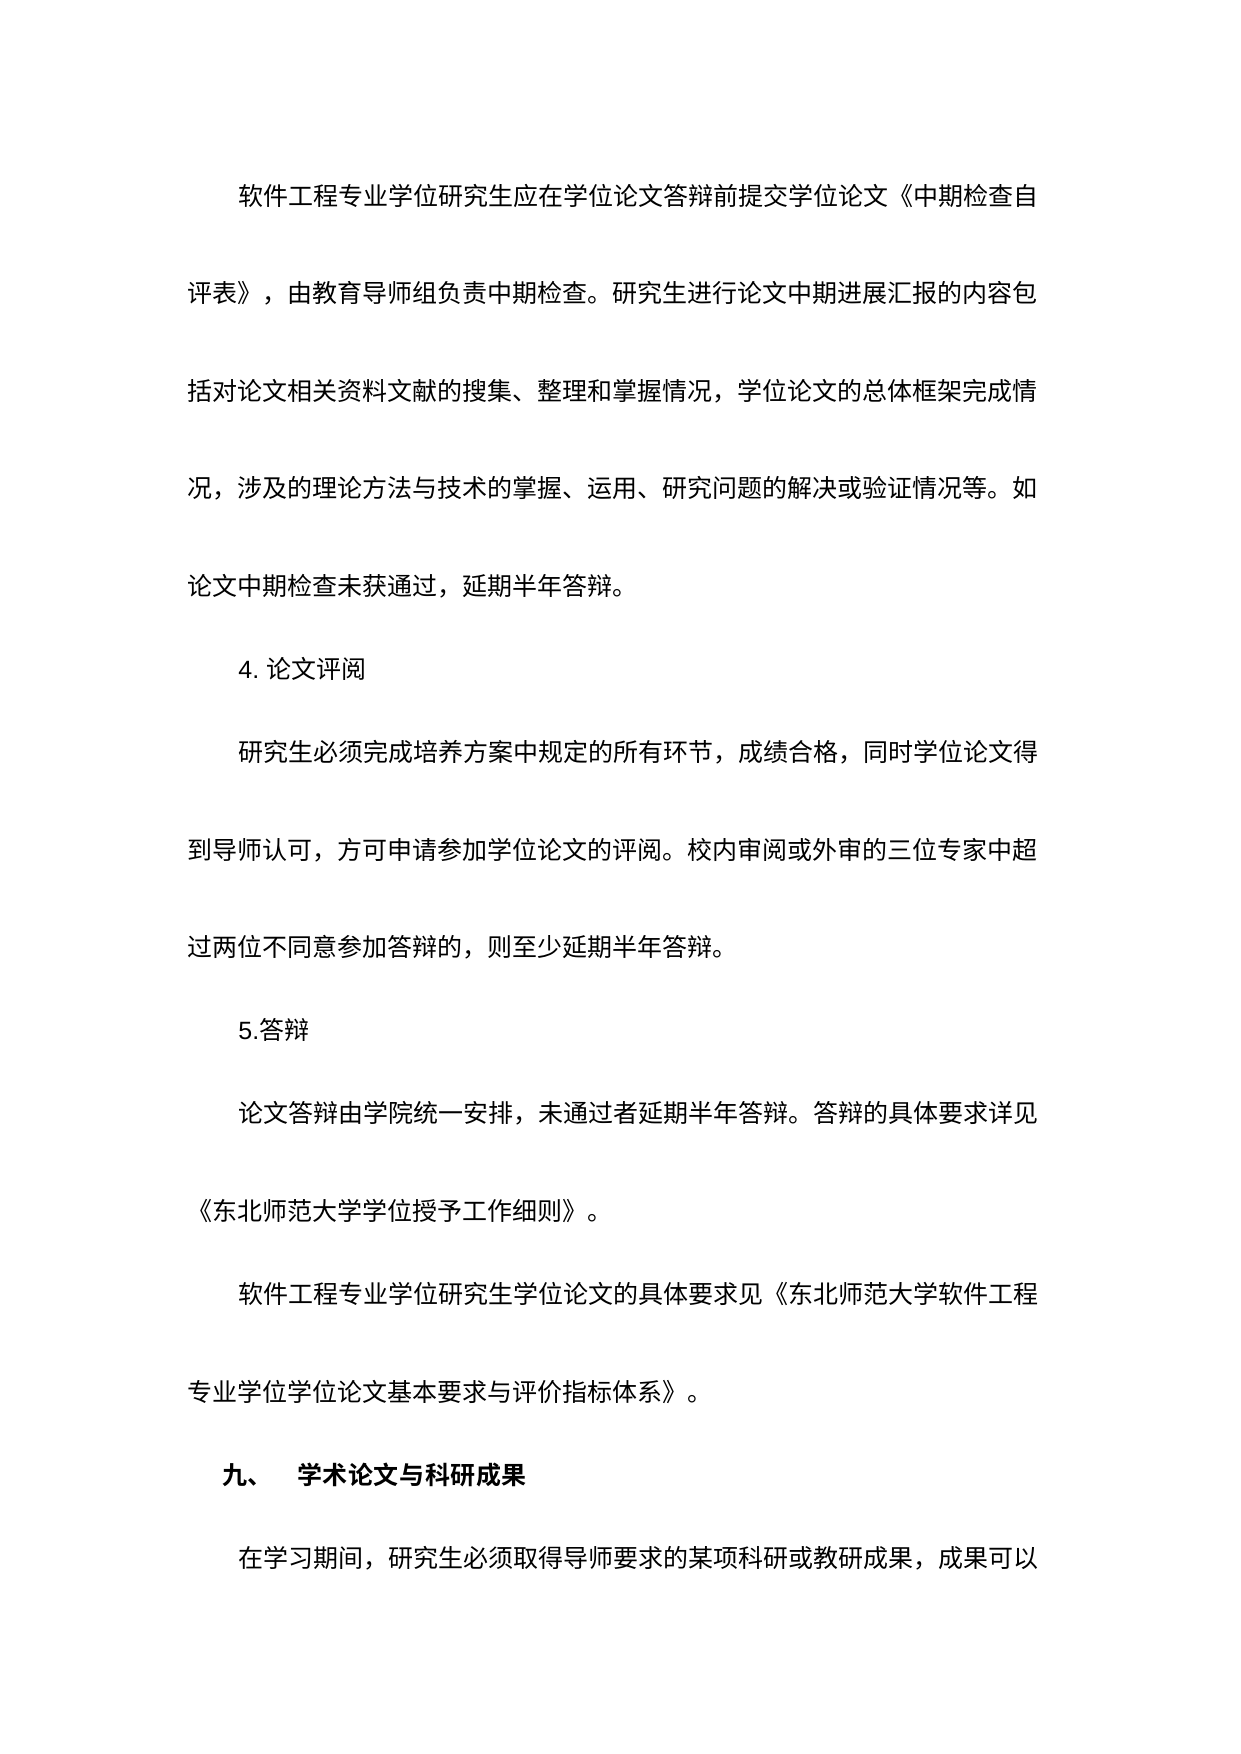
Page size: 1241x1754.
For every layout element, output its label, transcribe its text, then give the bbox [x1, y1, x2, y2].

text 软件工程专业学位研究生学位论文的具体要求见《东北师范大学软件工程专业学位学位论文基本要求与评价指标体系》。 [187, 1260, 1053, 1423]
text 软件工程专业学位研究生应在学位论文答辩前提交学位论文《中期检查自评表》，由教育导师组负责中期检查。研究生进行论文中期进展汇报的内容包括对论文相关资料文献的搜集、整理和掌握情况，学位论文的总体框架完成情况，涉及的理论方法与技术的掌握、运用、研究问题的解决或验证情况等。如论文中期检查未获通过，延期半年答辩。 [187, 162, 1053, 617]
text 研究生必须完成培养方案中规定的所有环节，成绩合格，同时学位论文得到导师认可，方可申请参加学位论文的评阅。校内审阅或外审的三位专家中超过两位不同意参加答辩的，则至少延期半年答辩。 [187, 718, 1053, 978]
text 论文答辩由学院统一安排，未通过者延期半年答辩。答辩的具体要求详见《东北师范大学学位授予工作细则》。 [187, 1079, 1053, 1242]
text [187, 1524, 1053, 1589]
text 5.答辩 [187, 996, 1053, 1061]
list 学术论文与科研成果 [222, 1441, 1053, 1506]
text 4. 论文评阅 [187, 635, 1053, 700]
